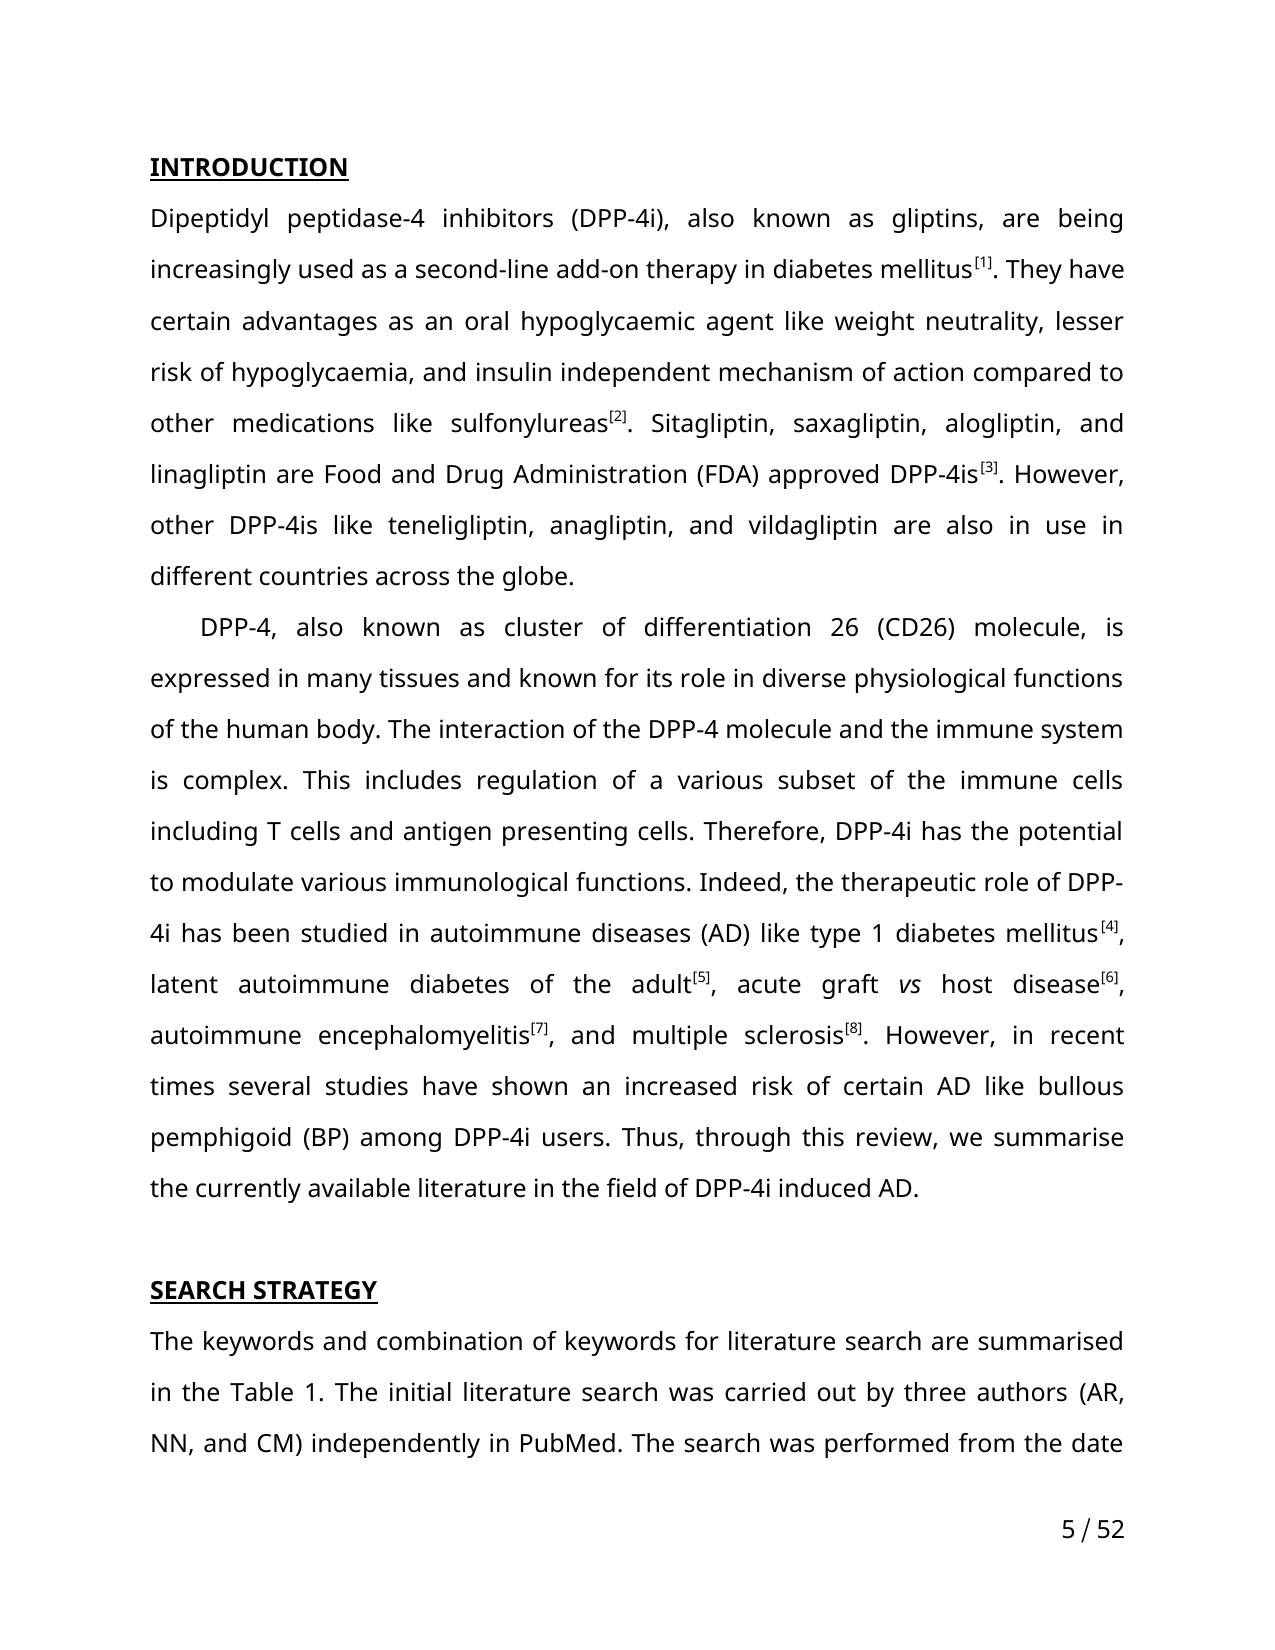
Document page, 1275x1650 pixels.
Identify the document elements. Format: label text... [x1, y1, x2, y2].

text Dipeptidyl peptidase-4 inhibitors (DPP-4i), also known as gliptins, are being increasingly used as a second-line add-on therapy in diabetes mellitus[1]. They have certain advantages as an oral hypoglycaemic agent like weight neutrality, lesser risk of hypoglycaemia, and insulin independent mechanism of action compared to other medications like sulfonylureas[2]. Sitagliptin, saxagliptin, alogliptin, and linagliptin are Food and Drug Administration (FDA) approved DPP-4is[3]. However, other DPP-4is like teneligliptin, anagliptin, and vildagliptin are also in use in different countries across the globe. [150, 201, 1125, 592]
text INTRODUCTION [150, 150, 1125, 184]
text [150, 1324, 1125, 1460]
text DPP-4, also known as cluster of differentiation 26 (CD26) molecule, is expressed in many tissues and known for its role in diverse physiological functions of the human body. The interaction of the DPP-4 molecule and the immune system is complex. This includes regulation of a various subset of the immune cells including T cells and antigen presenting cells. Therefore, DPP-4i has the potential to modulate various immunological functions. Indeed, the therapeutic role of DPP-4i has been studied in autoimmune diseases (AD) like type 1 diabetes mellitus[4], latent autoimmune diabetes of the adult[5], acute graft vs host disease[6], autoimmune encephalomyelitis[7], and multiple sclerosis[8]. However, in recent times several studies have shown an increased risk of certain AD like bullous pemphigoid (BP) among DPP-4i users. Thus, through this review, we summarise the currently available literature in the field of DPP-4i induced AD. [150, 609, 1125, 1205]
text Search strategy [150, 1273, 1125, 1307]
